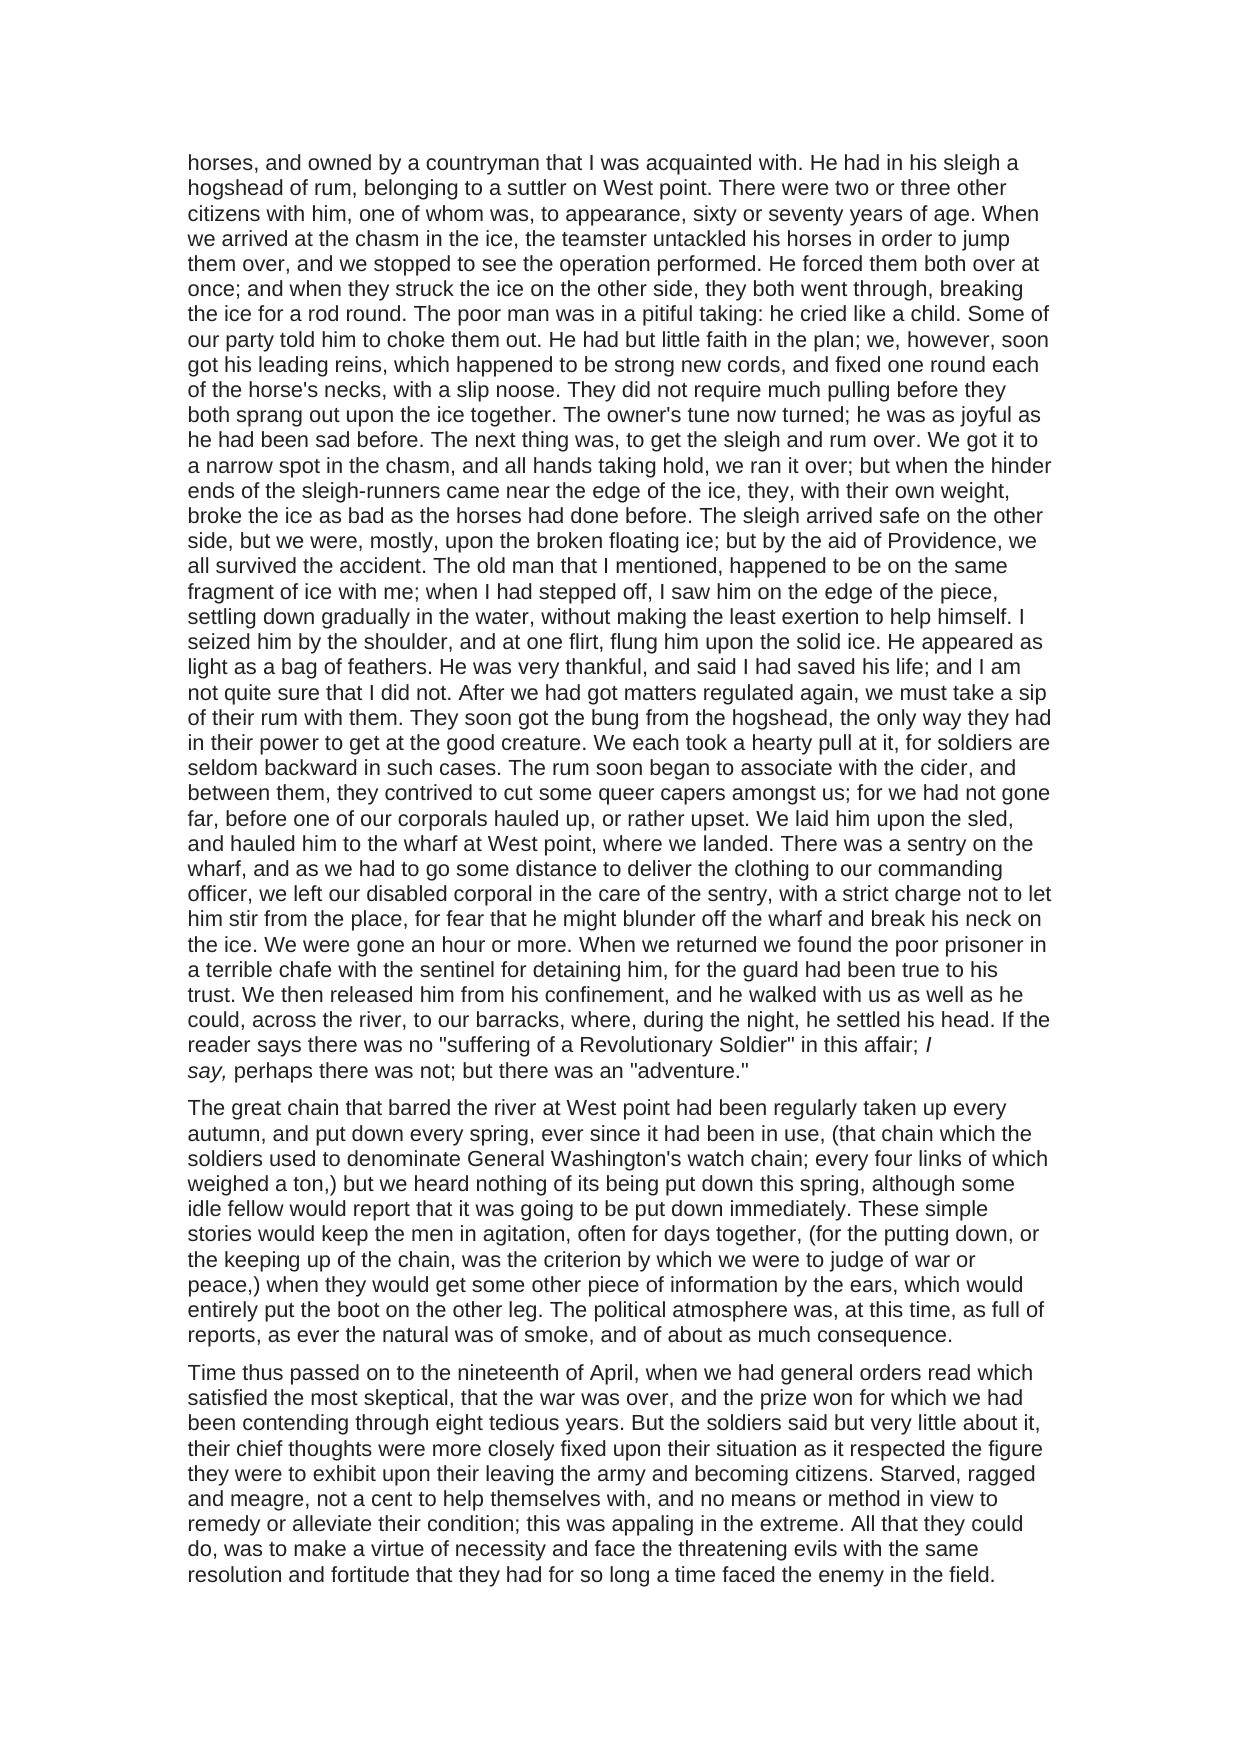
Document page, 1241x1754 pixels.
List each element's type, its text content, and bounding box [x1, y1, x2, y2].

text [187, 150, 1053, 1083]
text Time thus passed on to the nineteenth of April, when we had general orders read which satisfied the most skeptical, that the war was over, and the prize won for which we had been contending through eight tedious years. But the soldiers said but very little about it, their chief thoughts were more closely fixed upon their situation as it respected the figure they were to exhibit upon their leaving the army and becoming citizens. Starved, ragged and meagre, not a cent to help themselves with, and no means or method in view to remedy or alleviate their condition; this was appaling in the extreme. All that they could do, was to make a virtue of necessity and face the threatening evils with the same resolution and fortitude that they had for so long a time faced the enemy in the field. [187, 1360, 1053, 1587]
text The great chain that barred the river at West point had been regularly taken up every autumn, and put down every spring, ever since it had been in use, (that chain which the soldiers used to denominate General Washington's watch chain; every four links of which weighed a ton,) but we heard nothing of its being put down this spring, although some idle fellow would report that it was going to be put down immediately. These simple stories would keep the men in agitation, often for days together, (for the putting down, or the keeping up of the chain, was the criterion by which we were to judge of war or peace,) when they would get some other piece of information by the ears, which would entirely put the boot on the other leg. The political atmosphere was, at this time, as full of reports, as ever the natural was of smoke, and of about as much consequence. [187, 1095, 1053, 1347]
